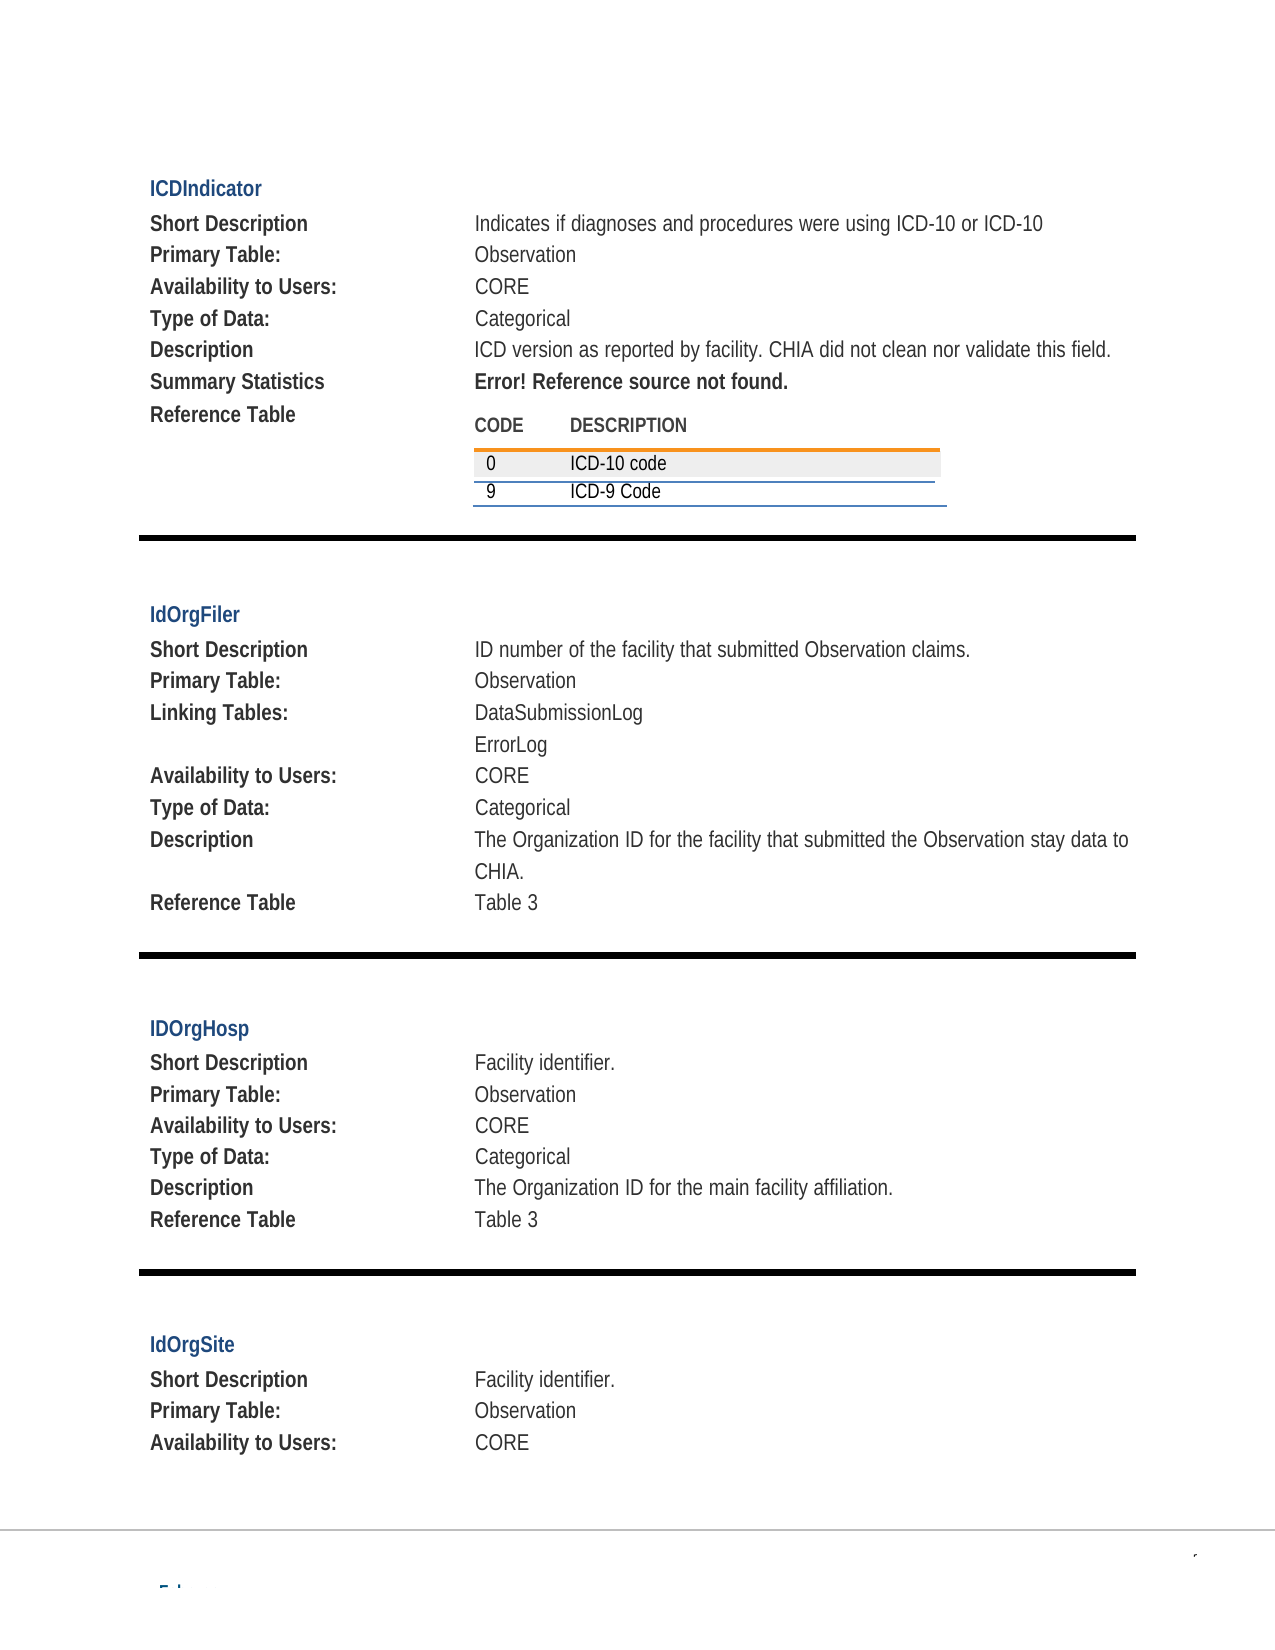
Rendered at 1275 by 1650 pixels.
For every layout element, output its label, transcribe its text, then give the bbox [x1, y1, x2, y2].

text Description The Organization ID for the main facility affiliation. [150, 1174, 1275, 1201]
text Summary Statistics Error! Reference source not found. Reference Table CODE DESCRIPTION [150, 368, 792, 437]
text Reference Table Table 3 [150, 889, 1275, 914]
text Description The Organization ID for the facility that submitted the Observation stay data to [150, 826, 1275, 852]
text IdOrgFiler [150, 601, 1275, 628]
text Primary Table: Observation [150, 667, 1275, 694]
text ErrorLog [470, 731, 552, 757]
text Availability to Users: CORE [150, 762, 1275, 789]
text 9 ICD-9 Code [483, 479, 664, 502]
text Primary Table: Observation [150, 241, 1275, 268]
text IdOrgSite [150, 1331, 1275, 1358]
text Availability to Users: CORE [150, 273, 1275, 299]
text ICDIndicator [150, 175, 1275, 201]
text Short Description Facility identifier. Primary Table: Observation Availability to Users: CORE [150, 1366, 618, 1456]
text Short Description Indicates if diagnoses and procedures were using ICD-10 or ICD-10 [150, 209, 1275, 236]
text CHIA. [470, 858, 528, 884]
text Type of Data: Categorical [150, 1144, 1275, 1169]
text Short Description Facility identifier. Primary Table: Observation Availability to Users: CORE [150, 1049, 618, 1139]
text Type of Data: Categorical [150, 304, 1275, 331]
text Linking Tables: DataSubmissionLog [150, 699, 1275, 726]
text 0 ICD-10 code [483, 451, 670, 475]
text Description ICD version as reported by facility. CHIA did not clean nor validate this field. [150, 336, 1275, 363]
text Short Description ID number of the facility that submitted Observation claims. [150, 636, 1275, 662]
text Reference Table Table 3 [150, 1206, 1275, 1231]
text Type of Data: Categorical [150, 794, 1275, 821]
text IDOrgHosp [150, 1014, 1275, 1041]
